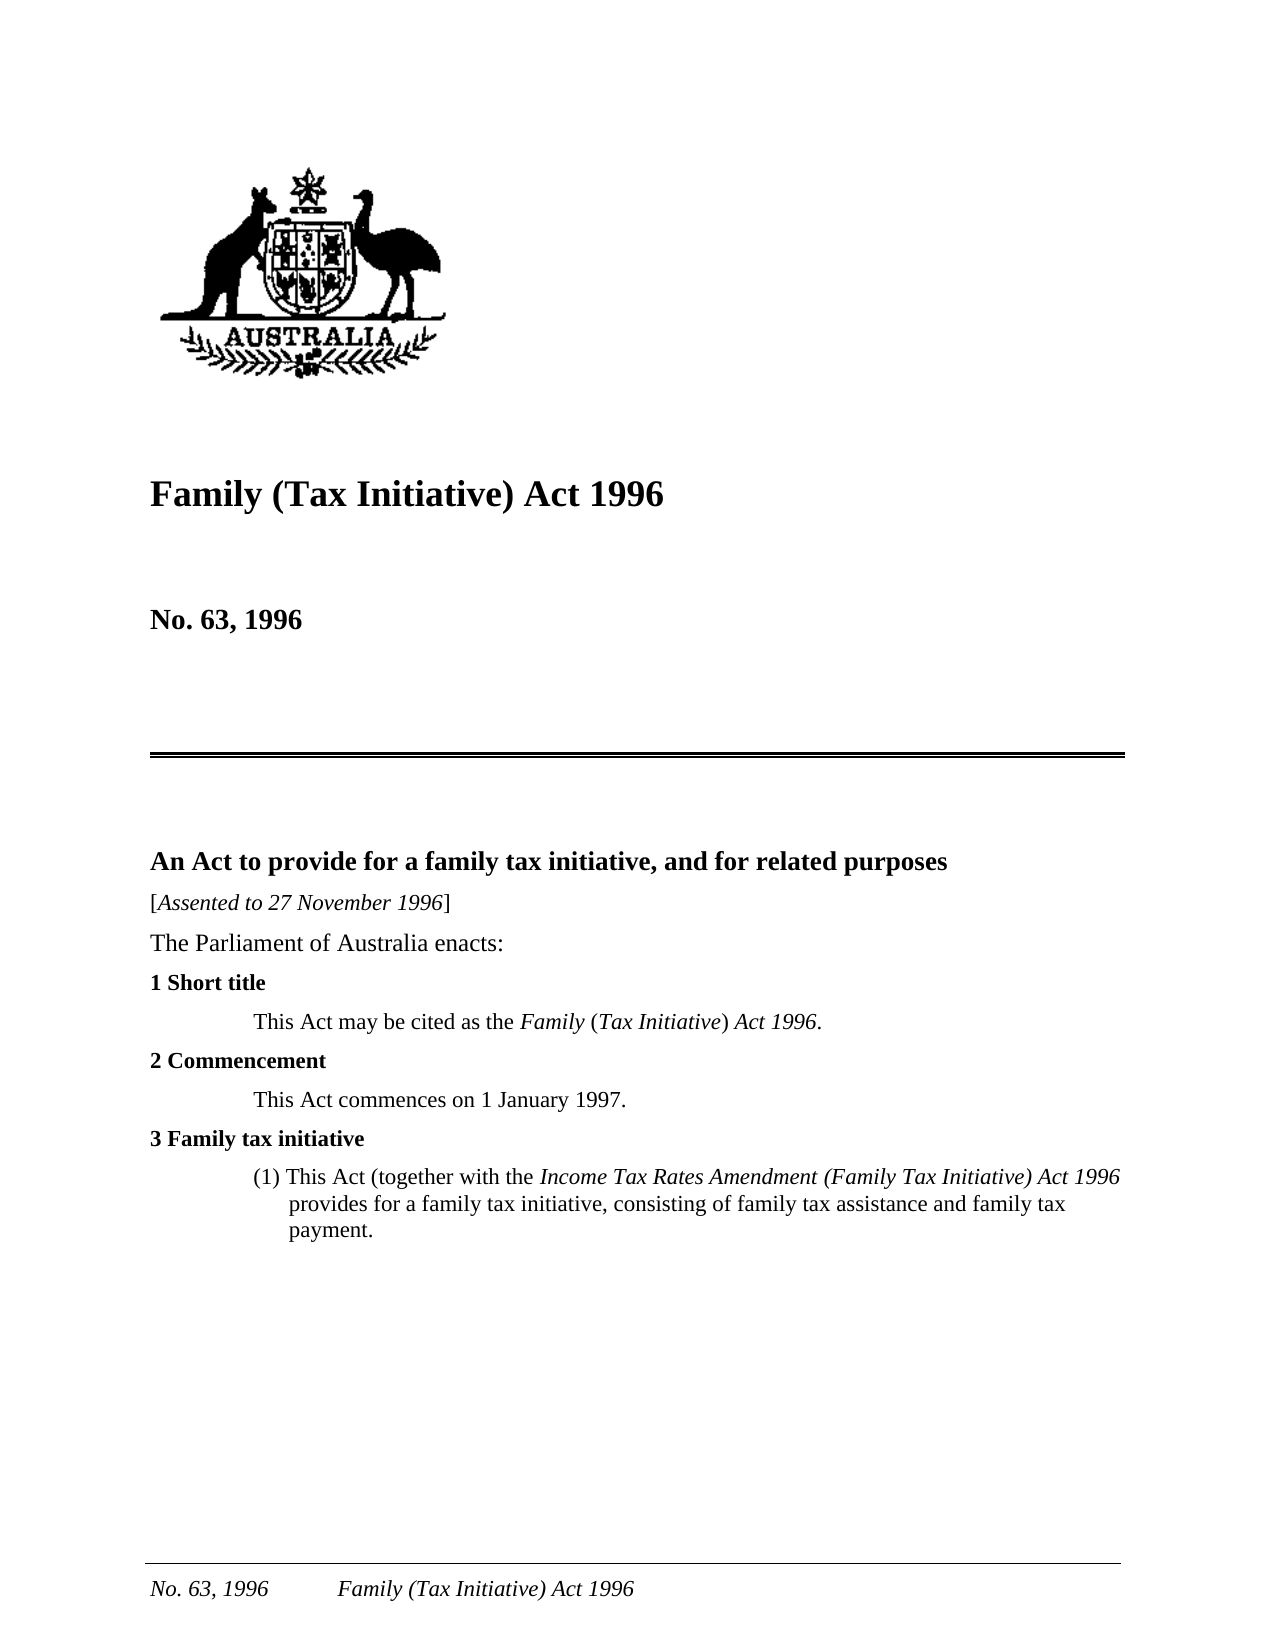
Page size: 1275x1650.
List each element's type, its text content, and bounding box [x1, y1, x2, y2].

text [Assented to 27 November 1996] [150, 889, 1125, 915]
text 3 Family tax initiative [150, 1124, 1125, 1151]
text No. 63, 1996 [150, 602, 1125, 636]
text This Act may be cited as the Family (Tax Initiative) Act 1996. [150, 1008, 1125, 1034]
text The Parliament of Australia enacts: [150, 928, 1125, 957]
text 1 Short title [150, 969, 1125, 996]
text An Act to provide for a family tax initiative, and for related purposes [150, 845, 1125, 877]
text 2 Commencement [150, 1047, 1125, 1073]
text This Act commences on 1 January 1997. [150, 1086, 1125, 1112]
picture [150, 149, 467, 384]
text Family (Tax Initiative) Act 1996 [150, 472, 1125, 515]
text (1) This Act (together with the Income Tax Rates Amendment (Family Tax Initiative) Act 1996 provides for a family tax initiative, consisting of family tax assistance and family tax payment. [253, 1163, 1125, 1242]
